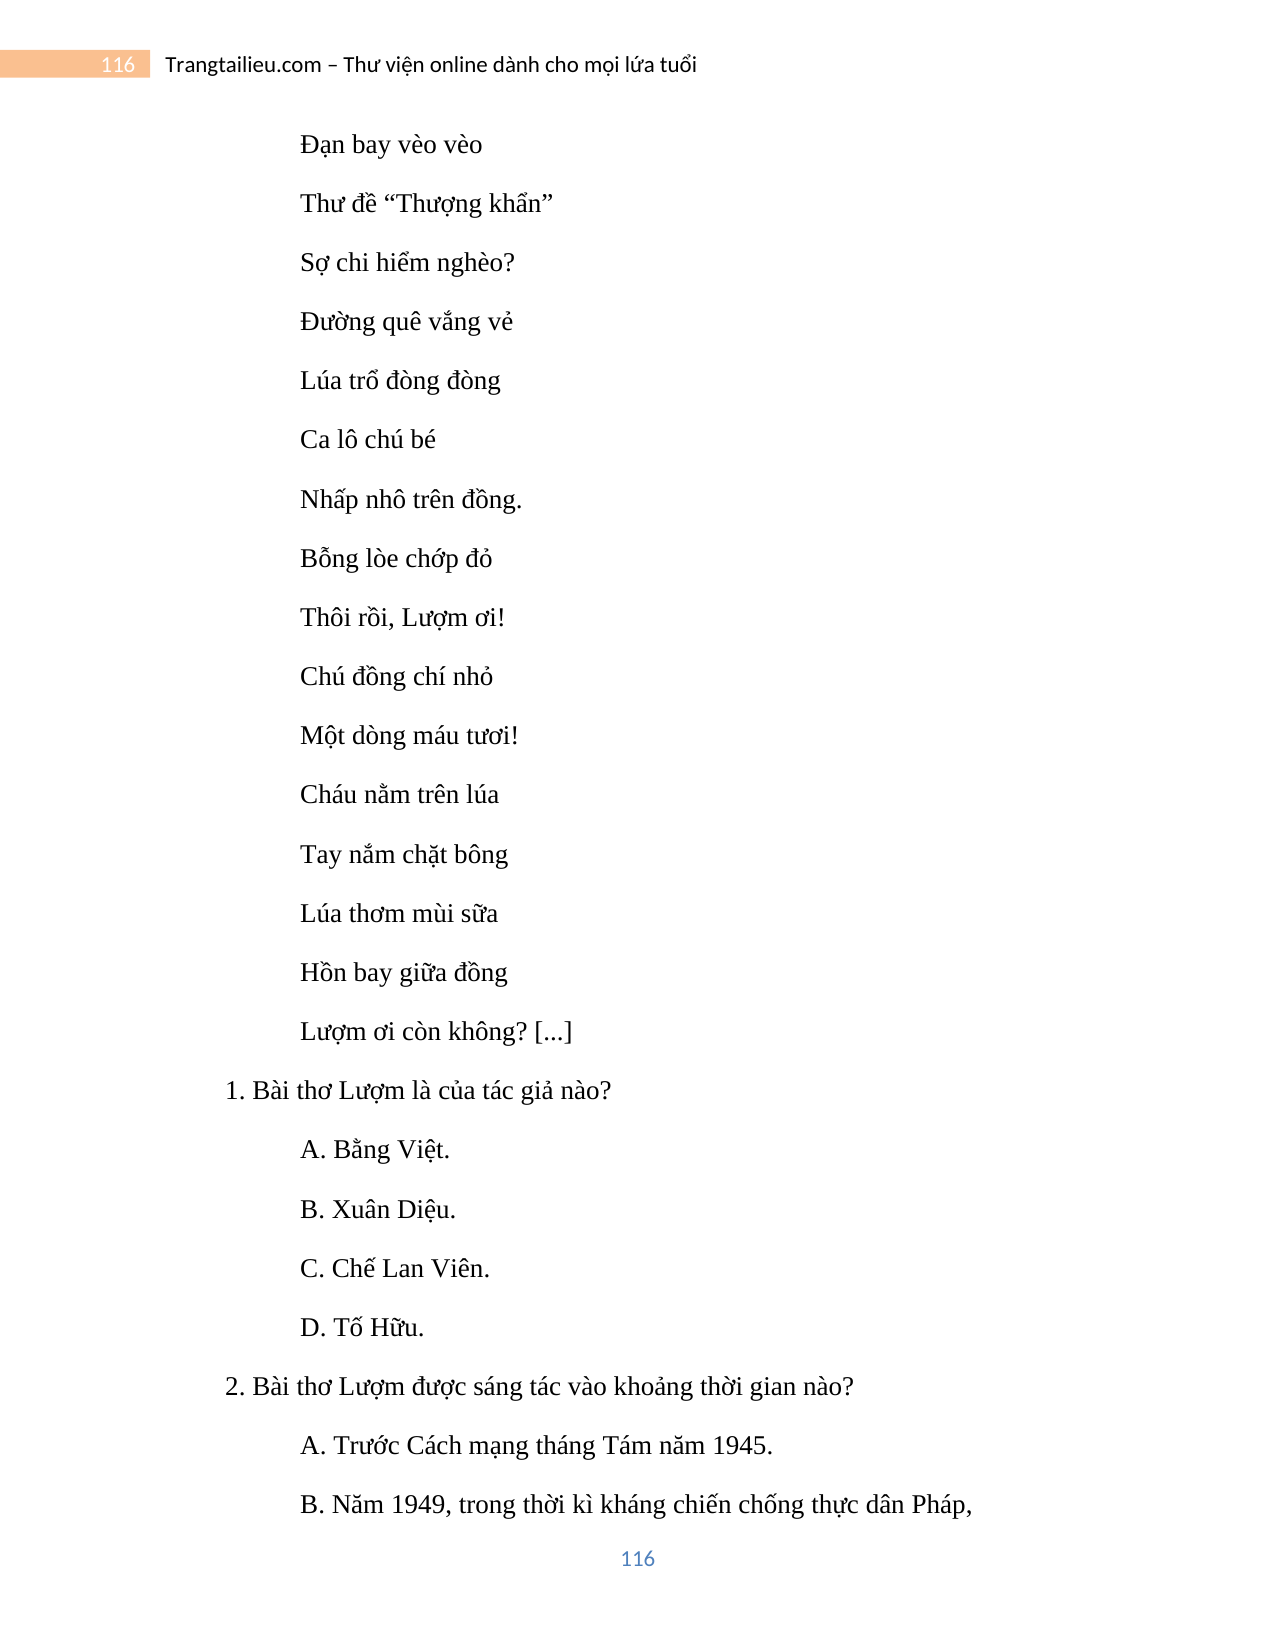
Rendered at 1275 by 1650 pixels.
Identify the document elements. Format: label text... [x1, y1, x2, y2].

text B. Xuân Diệu. [225, 1193, 1125, 1224]
text A. Trước Cách mạng tháng Tám năm 1945. [225, 1429, 1125, 1461]
text Sợ chi hiểm nghèo? [225, 246, 1125, 277]
text Thư đề “Thượng khẩn” [225, 187, 1125, 218]
text Hồn bay giữa đồng [225, 956, 1125, 987]
text Thôi rồi, Lượm ơi! [225, 601, 1125, 632]
text D. Tố Hữu. [225, 1311, 1125, 1342]
text 1. Bài thơ Lượm là của tác giả nào? [150, 1074, 1125, 1106]
text Lúa thơm mùi sữa [225, 897, 1125, 928]
text Ca lô chú bé [225, 423, 1125, 455]
text Đạn bay vèo vèo [225, 128, 1125, 159]
text Đường quê vắng vẻ [225, 305, 1125, 336]
text A. Bằng Việt. [225, 1133, 1125, 1165]
text Chú đồng chí nhỏ [225, 660, 1125, 691]
text B. Năm 1949, trong thời kì kháng chiến chống thực dân Pháp, [225, 1488, 1125, 1520]
text Lượm ơi còn không? [...] [225, 1015, 1125, 1046]
text 2. Bài thơ Lượm được sáng tác vào khoảng thời gian nào? [150, 1370, 1125, 1401]
text Lúa trổ đòng đòng [225, 364, 1125, 396]
text Cháu nằm trên lúa [225, 778, 1125, 810]
text Bỗng lòe chớp đỏ [225, 542, 1125, 573]
text Nhấp nhô trên đồng. [225, 483, 1125, 514]
text Tay nắm chặt bông [225, 838, 1125, 869]
text Một dòng máu tươi! [225, 719, 1125, 751]
text C. Chế Lan Viên. [225, 1252, 1125, 1283]
